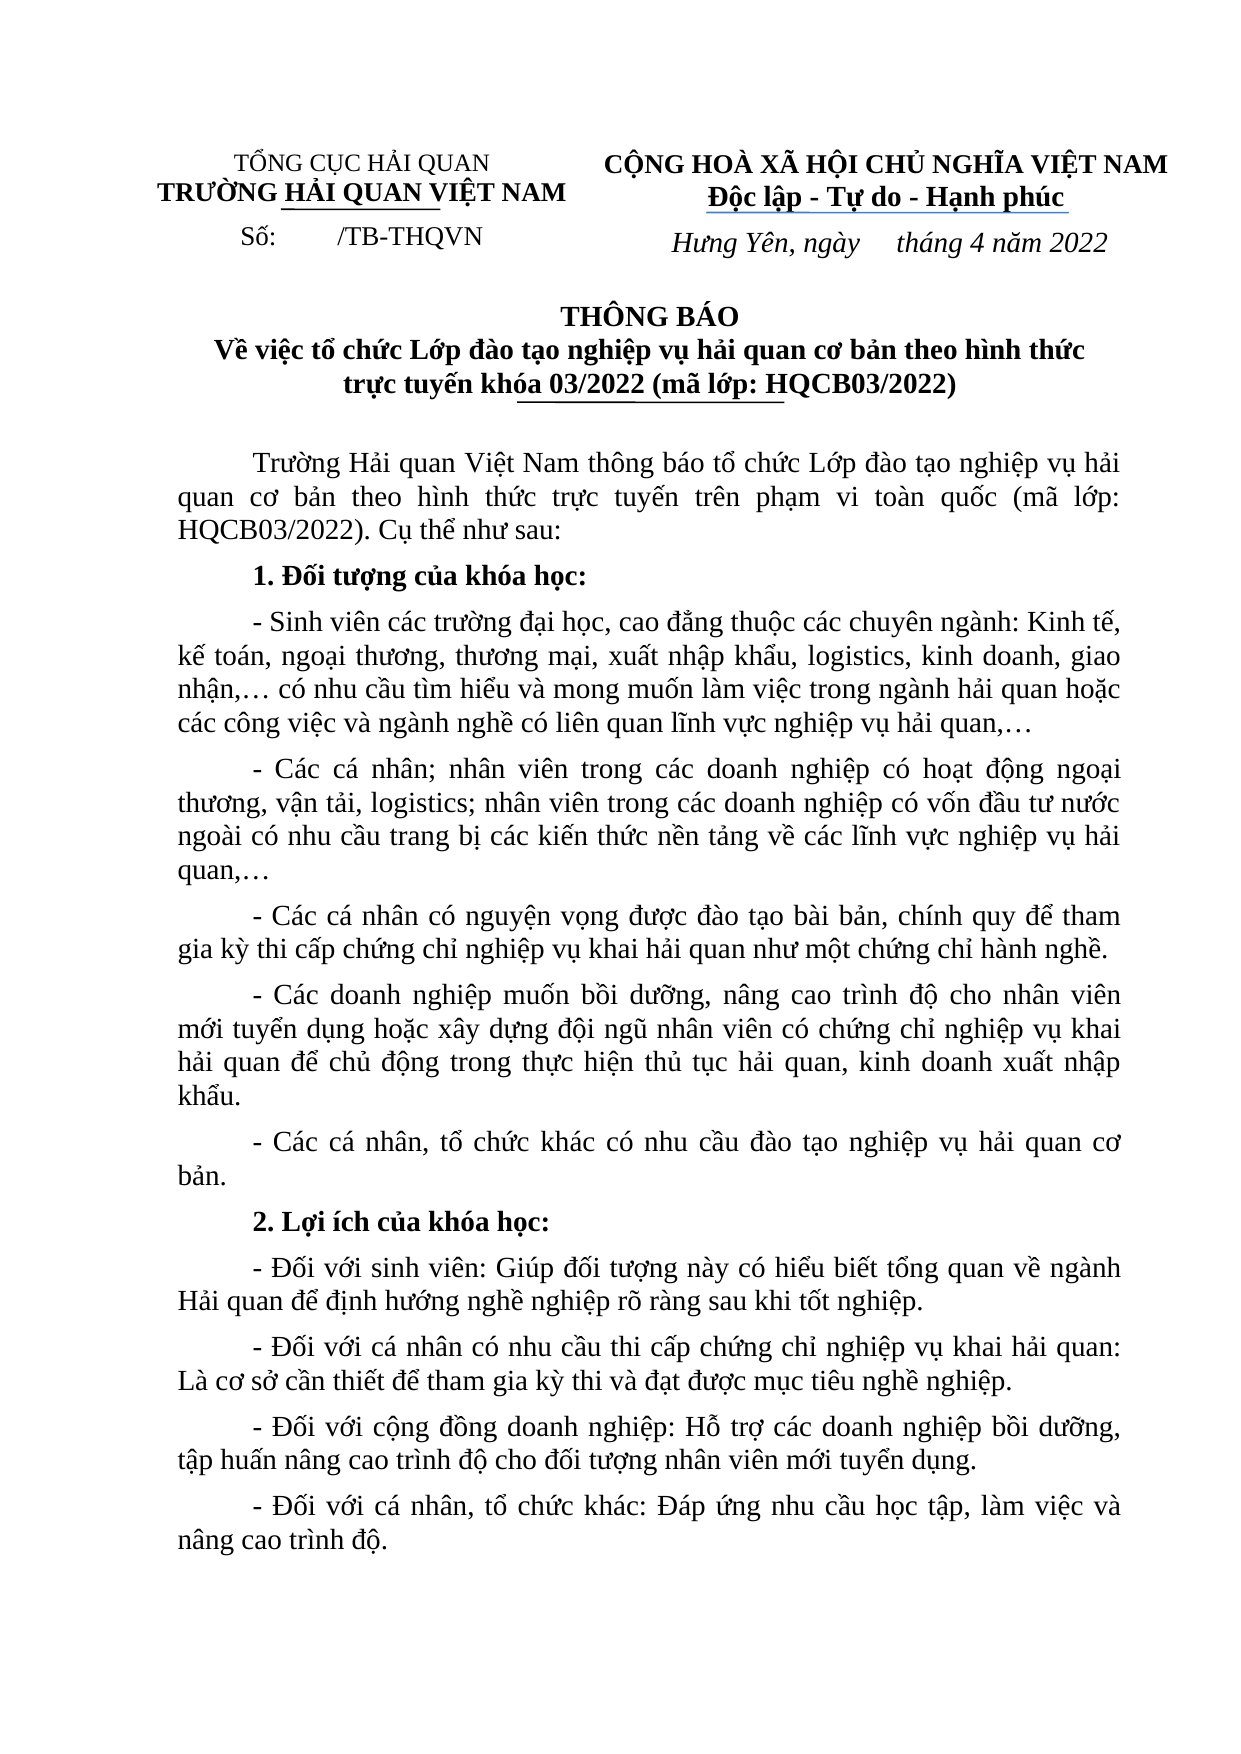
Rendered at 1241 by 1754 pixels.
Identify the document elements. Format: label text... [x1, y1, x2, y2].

text - Các cá nhân, tổ chức khác có nhu cầu đào tạo nghiệp vụ hải quan cơ bản. [177, 1124, 1122, 1191]
table_header CỘNG HOÀ XÃ HỘI CHỦ NGHĨA VIỆT NAM Độc lập - Tự do - Hạnh phúc Hưng Yên, ngày tháng 4 năm 2022 [591, 148, 1181, 265]
table_header TỔNG CỤC HẢI QUAN TRƯỜNG HẢI QUAN VIỆT NAM Số: /TB-THQVN [133, 148, 591, 265]
text trực tuyến khóa 03/2022 (mã lớp: HQCB03/2022) [177, 366, 1122, 399]
text Về việc tổ chức Lớp đào tạo nghiệp vụ hải quan cơ bản theo hình thức [177, 332, 1122, 366]
text - Đối với sinh viên: Giúp đối tượng này có hiểu biết tổng quan về ngành Hải quan để định hướng nghề nghiệp rõ ràng sau khi tốt nghiệp. [177, 1250, 1122, 1317]
text 2. Lợi ích của khóa học: [177, 1204, 1122, 1237]
text - Đối với cá nhân, tổ chức khác: Đáp ứng nhu cầu học tập, làm việc và nâng cao trình độ. [177, 1488, 1122, 1556]
text - Các cá nhân có nguyện vọng được đào tạo bài bản, chính quy để tham gia kỳ thi cấp chứng chỉ nghiệp vụ khai hải quan như một chứng chỉ hành nghề. [177, 898, 1122, 965]
text - Đối với cộng đồng doanh nghiệp: Hỗ trợ các doanh nghiệp bồi dưỡng, tập huấn nâng cao trình độ cho đối tượng nhân viên mới tuyển dụng. [177, 1409, 1122, 1476]
text - Các cá nhân; nhân viên trong các doanh nghiệp có hoạt động ngoại thương, vận tải, logistics; nhân viên trong các doanh nghiệp có vốn đầu tư nước ngoài có nhu cầu trang bị các kiến thức nền tảng về các lĩnh vực nghiệp vụ hải quan,… [177, 751, 1122, 885]
text THÔNG BÁO [177, 299, 1122, 332]
text Trường Hải quan Việt Nam thông báo tổ chức Lớp đào tạo nghiệp vụ hải quan cơ bản theo hình thức trực tuyến trên phạm vi toàn quốc (mã lớp: HQCB03/2022). Cụ thể như sau: [177, 445, 1122, 546]
text - Các doanh nghiệp muốn bồi dưỡng, nâng cao trình độ cho nhân viên mới tuyển dụng hoặc xây dựng đội ngũ nhân viên có chứng chỉ nghiệp vụ khai hải quan để chủ động trong thực hiện thủ tục hải quan, kinh doanh xuất nhập khẩu. [177, 977, 1122, 1112]
text - Đối với cá nhân có nhu cầu thi cấp chứng chỉ nghiệp vụ khai hải quan: Là cơ sở cần thiết để tham gia kỳ thi và đạt được mục tiêu nghề nghiệp. [177, 1329, 1122, 1396]
text - Sinh viên các trường đại học, cao đẳng thuộc các chuyên ngành: Kinh tế, kế toán, ngoại thương, thương mại, xuất nhập khẩu, logistics, kinh doanh, giao nhận,… có nhu cầu tìm hiểu và mong muốn làm việc trong ngành hải quan hoặc các công việc và ngành nghề có liên quan lĩnh vực nghiệp vụ hải quan,… [177, 604, 1122, 739]
text 1. Đối tượng của khóa học: [177, 558, 1122, 592]
